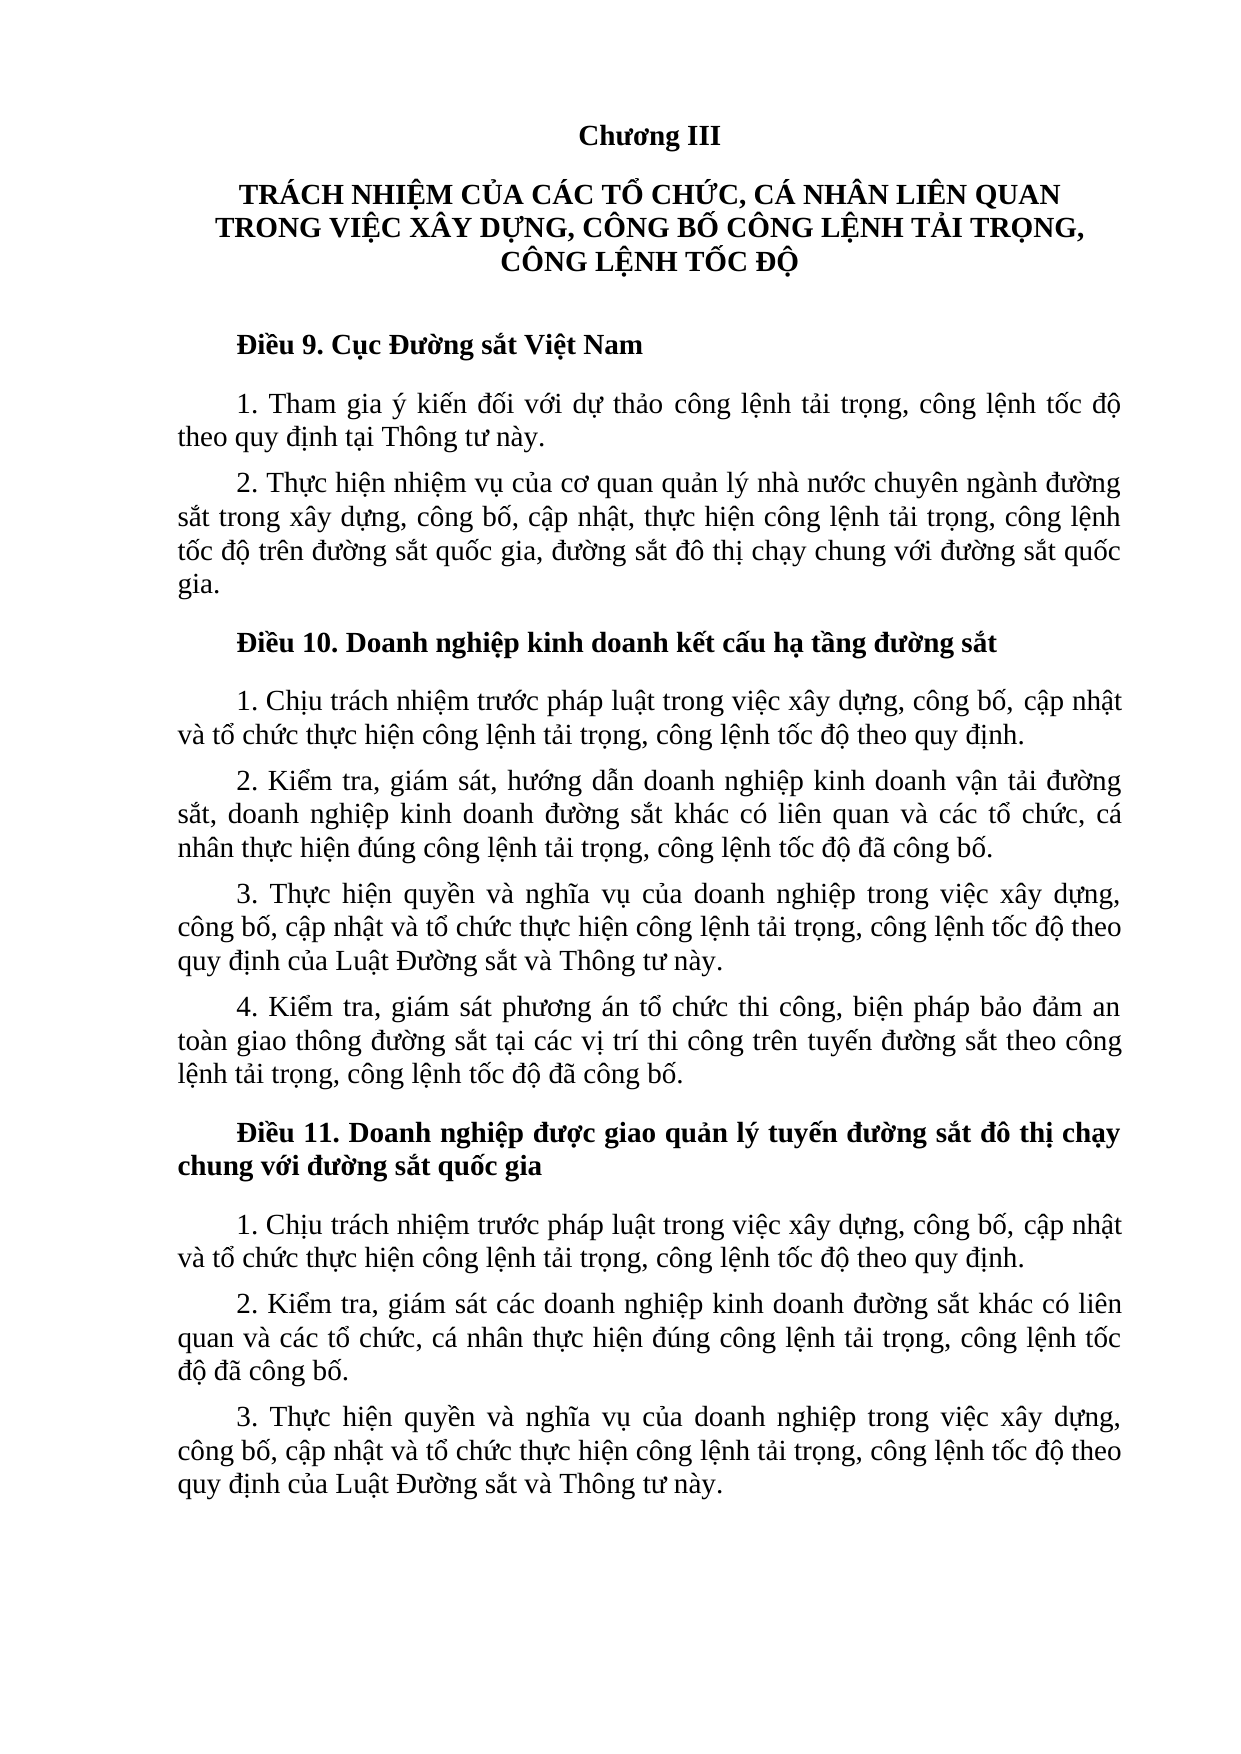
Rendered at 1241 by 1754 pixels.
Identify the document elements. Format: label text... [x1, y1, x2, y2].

text 1. Tham gia ý kiến đối với dự thảo công lệnh tải trọng, công lệnh tốc độ theo quy định tại Thông tư này. [177, 386, 1122, 453]
text Điều 9. Cục Đường sắt Việt Nam [177, 327, 1122, 361]
text 1. Chịu trách nhiệm trước pháp luật trong việc xây dựng, công bố, cập nhật và tổ chức thực hiện công lệnh tải trọng, công lệnh tốc độ theo quy định. [177, 1207, 1122, 1274]
text 4. Kiểm tra, giám sát phương án tổ chức thi công, biện pháp bảo đảm an toàn giao thông đường sắt tại các vị trí thi công trên tuyến đường sắt theo công lệnh tải trọng, công lệnh tốc độ đã công bố. [177, 989, 1122, 1090]
text Chương III [177, 118, 1122, 152]
text 3. Thực hiện quyền và nghĩa vụ của doanh nghiệp trong việc xây dựng, công bố, cập nhật và tổ chức thực hiện công lệnh tải trọng, công lệnh tốc độ theo quy định của Luật Đường sắt và Thông tư này. [177, 876, 1122, 977]
text 1. Chịu trách nhiệm trước pháp luật trong việc xây dựng, công bố, cập nhật và tổ chức thực hiện công lệnh tải trọng, công lệnh tốc độ theo quy định. [177, 683, 1122, 750]
text TRONG VIỆC XÂY DỰNG, CÔNG BỐ CÔNG LỆNH TẢI TRỌNG, CÔNG LỆNH TỐC ĐỘ [177, 210, 1122, 277]
text 2. Kiểm tra, giám sát, hướng dẫn doanh nghiệp kinh doanh vận tải đường sắt, doanh nghiệp kinh doanh đường sắt khác có liên quan và các tổ chức, cá nhân thực hiện đúng công lệnh tải trọng, công lệnh tốc độ đã công bố. [177, 763, 1122, 863]
text Điều 10. Doanh nghiệp kinh doanh kết cấu hạ tầng đường sắt [177, 625, 1122, 658]
text Điều 11. Doanh nghiệp được giao quản lý tuyến đường sắt đô thị chạy chung với đường sắt quốc gia [177, 1115, 1122, 1182]
text 2. Kiểm tra, giám sát các doanh nghiệp kinh doanh đường sắt khác có liên quan và các tổ chức, cá nhân thực hiện đúng công lệnh tải trọng, công lệnh tốc độ đã công bố. [177, 1286, 1122, 1387]
text TRÁCH NHIỆM CỦA CÁC TỔ CHỨC, CÁ NHÂN LIÊN QUAN [177, 177, 1122, 210]
text 3. Thực hiện quyền và nghĩa vụ của doanh nghiệp trong việc xây dựng, công bố, cập nhật và tổ chức thực hiện công lệnh tải trọng, công lệnh tốc độ theo quy định của Luật Đường sắt và Thông tư này. [177, 1399, 1122, 1500]
text 2. Thực hiện nhiệm vụ của cơ quan quản lý nhà nước chuyên ngành đường sắt trong xây dựng, công bố, cập nhật, thực hiện công lệnh tải trọng, công lệnh tốc độ trên đường sắt quốc gia, đường sắt đô thị chạy chung với đường sắt quốc gia. [177, 466, 1122, 600]
